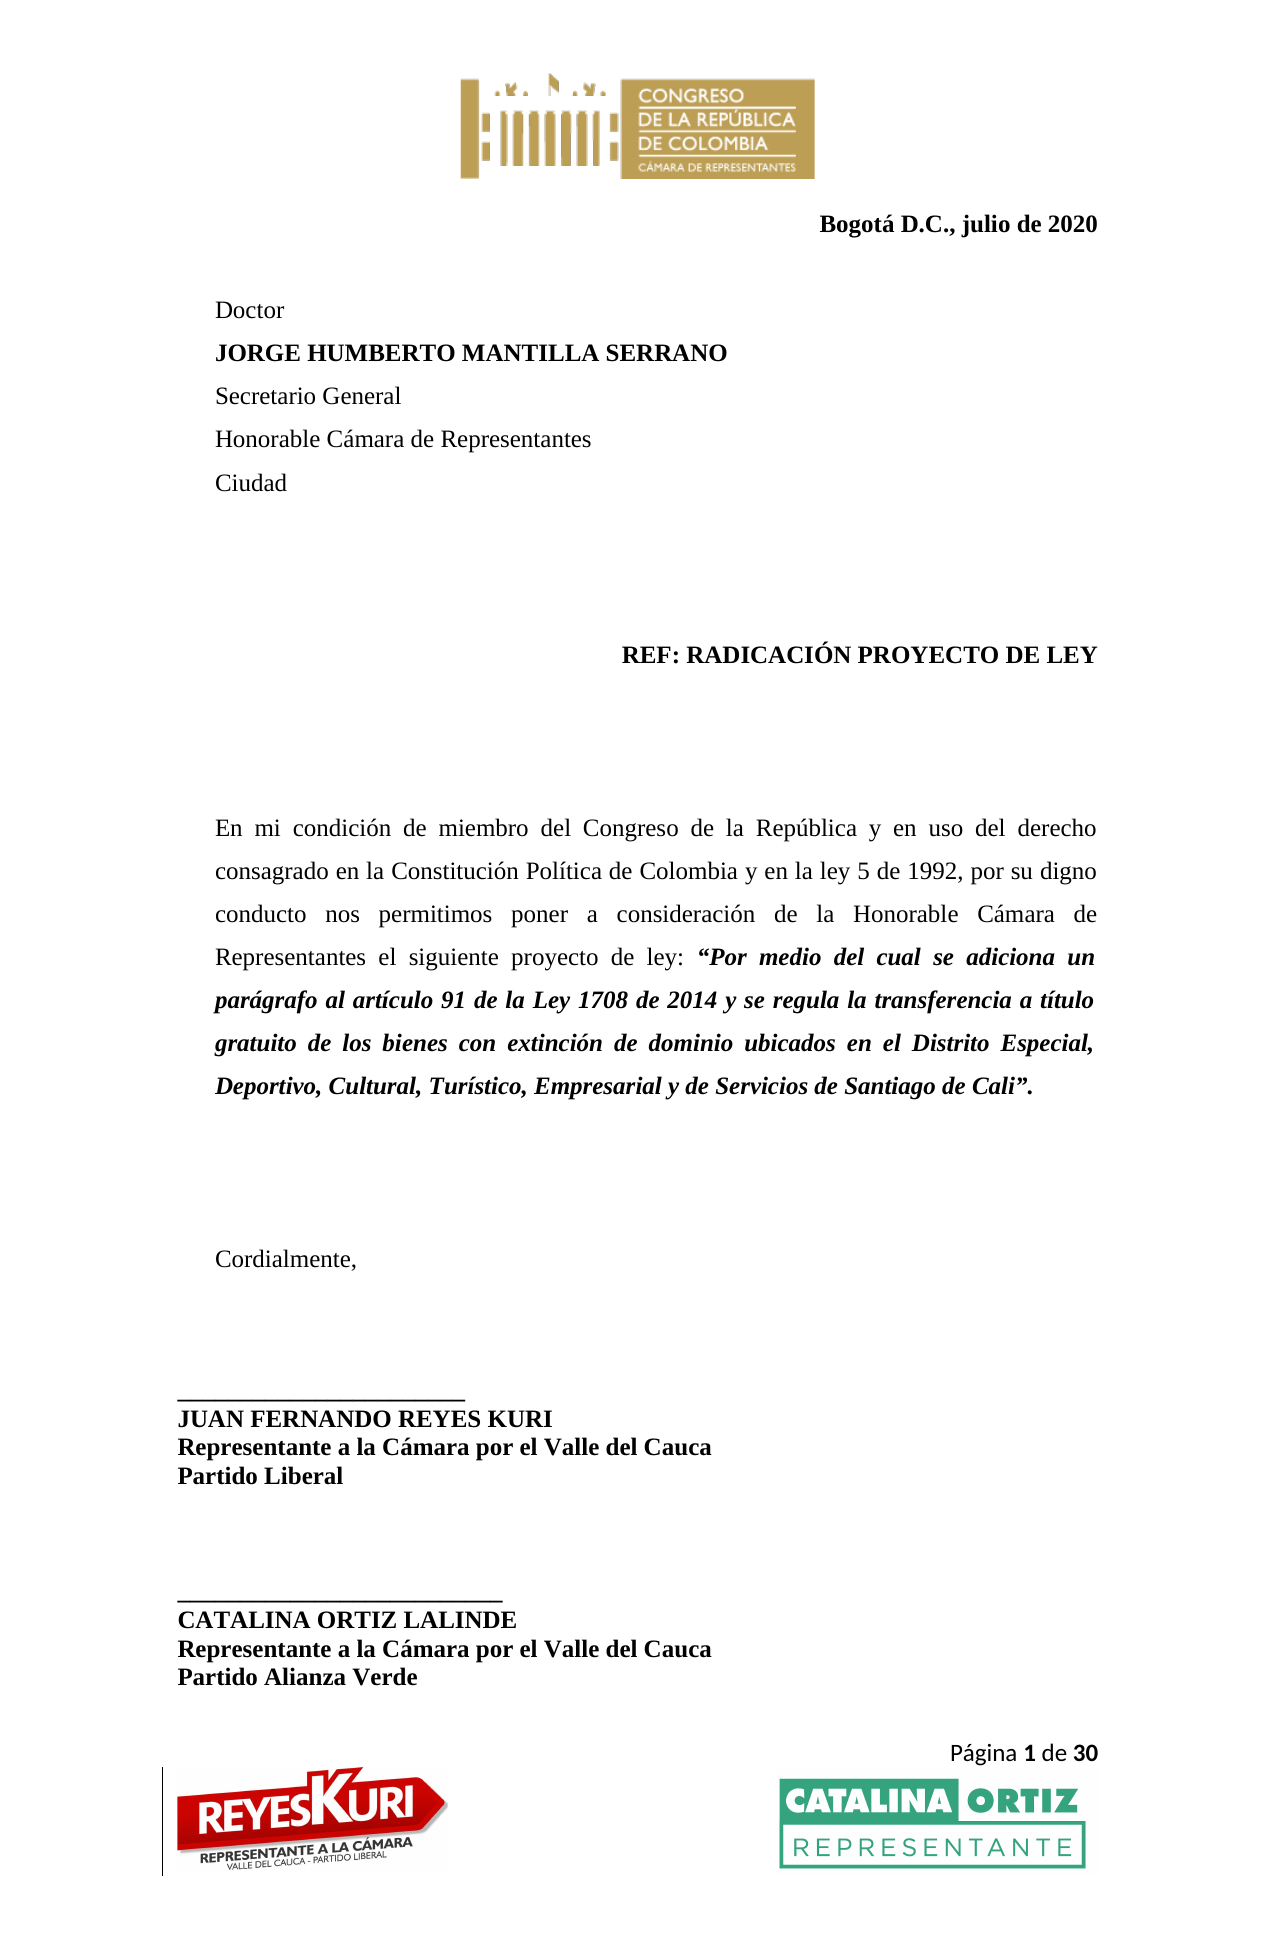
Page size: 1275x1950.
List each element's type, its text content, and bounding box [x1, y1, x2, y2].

text Representante a la Cámara por el Valle del Cauca [177, 1432, 1098, 1461]
text __________________________ [177, 1576, 1098, 1605]
text _______________________ [177, 1375, 1098, 1404]
text Secretario General [215, 381, 1098, 410]
text CATALINA ORTIZ LALINDE [177, 1605, 1098, 1634]
text En mi condición de miembro del Congreso de la República y en uso del derecho consagrado en la Constitución Política de Colombia y en la ley 5 de 1992, por su digno conducto nos permitimos poner a consideración de la Honorable Cámara de Representantes el siguiente proyecto de ley: “Por medio del cual se adiciona un parágrafo al artículo 91 de la Ley 1708 de 2014 y se regula la transferencia a título gratuito de los bienes con extinción de dominio ubicados en el Distrito Especial, Deportivo, Cultural, Turístico, Empresarial y de Servicios de Santiago de Cali”. [215, 813, 1098, 1100]
text JORGE HUMBERTO MANTILLA SERRANO [215, 338, 1098, 367]
text Partido Liberal [177, 1461, 1098, 1490]
text Cordialmente, [215, 1244, 1098, 1273]
picture [177, 1767, 449, 1870]
picture [460, 73, 815, 179]
text JUAN FERNANDO REYES KURI [177, 1404, 1098, 1432]
text Bogotá D.C., julio de 2020 [177, 209, 1098, 238]
text Honorable Cámara de Representantes [215, 424, 1098, 453]
picture [775, 1768, 1098, 1874]
text Ciudad [215, 468, 1098, 496]
text Representante a la Cámara por el Valle del Cauca [177, 1634, 1098, 1662]
text Partido Alianza Verde [177, 1662, 1098, 1691]
text REF: RADICACIÓN PROYECTO DE LEY [215, 640, 1098, 669]
text Doctor [215, 295, 1098, 324]
